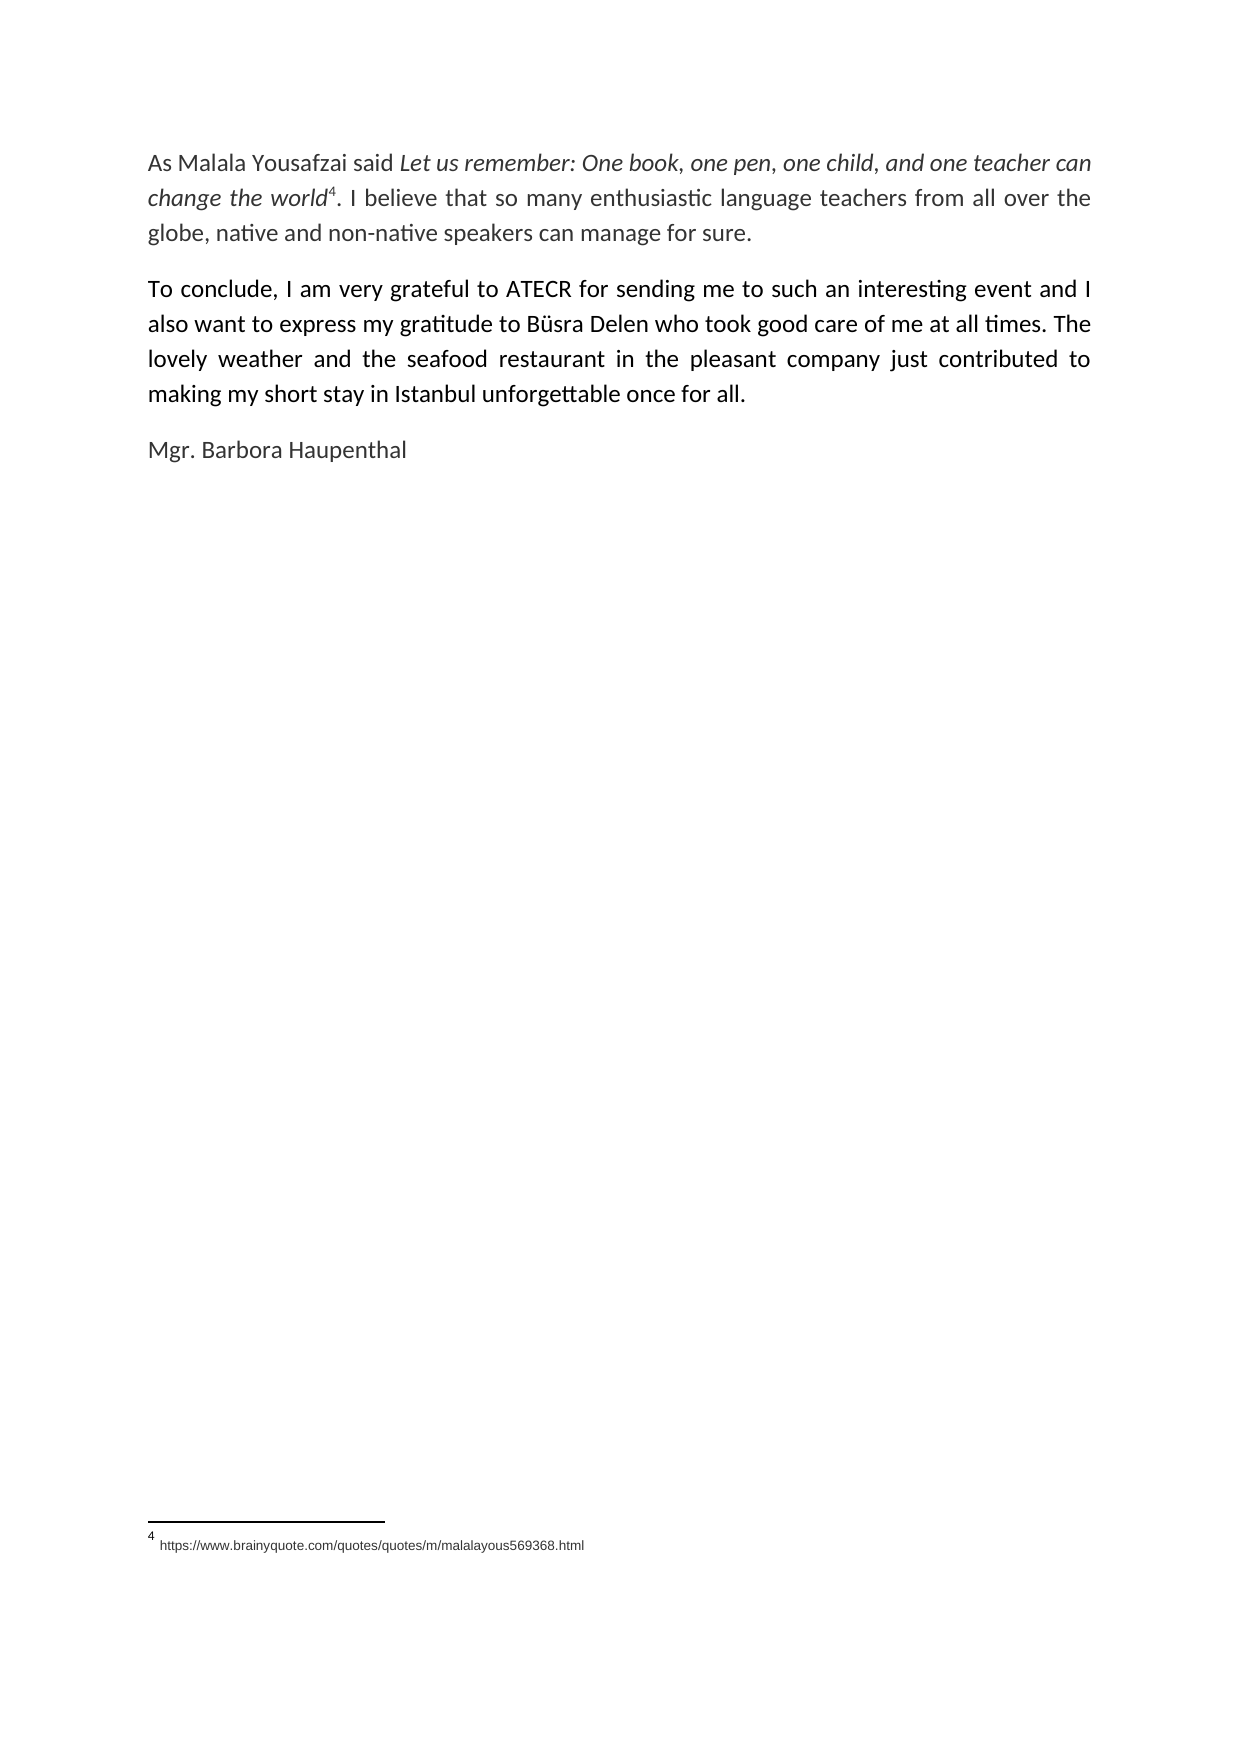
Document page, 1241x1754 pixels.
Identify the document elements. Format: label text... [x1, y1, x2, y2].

text Mgr. Barbora Haupenthal [148, 434, 1093, 465]
text To conclude, I am very grateful to ATECR for sending me to such an interesting event and I also want to express my gratitude to Büsra Delen who took good care of me at all times. The lovely weather and the seafood restaurant in the pleasant company just contributed to making my short stay in Istanbul unforgettable once for all. [148, 273, 1093, 409]
text As Malala Yousafzai said Let us remember: One book, one pen, one child, and one teacher can change the world. I believe that so many enthusiastic language teachers from all over the globe, native and non-native speakers can manage for sure. [148, 148, 1093, 248]
